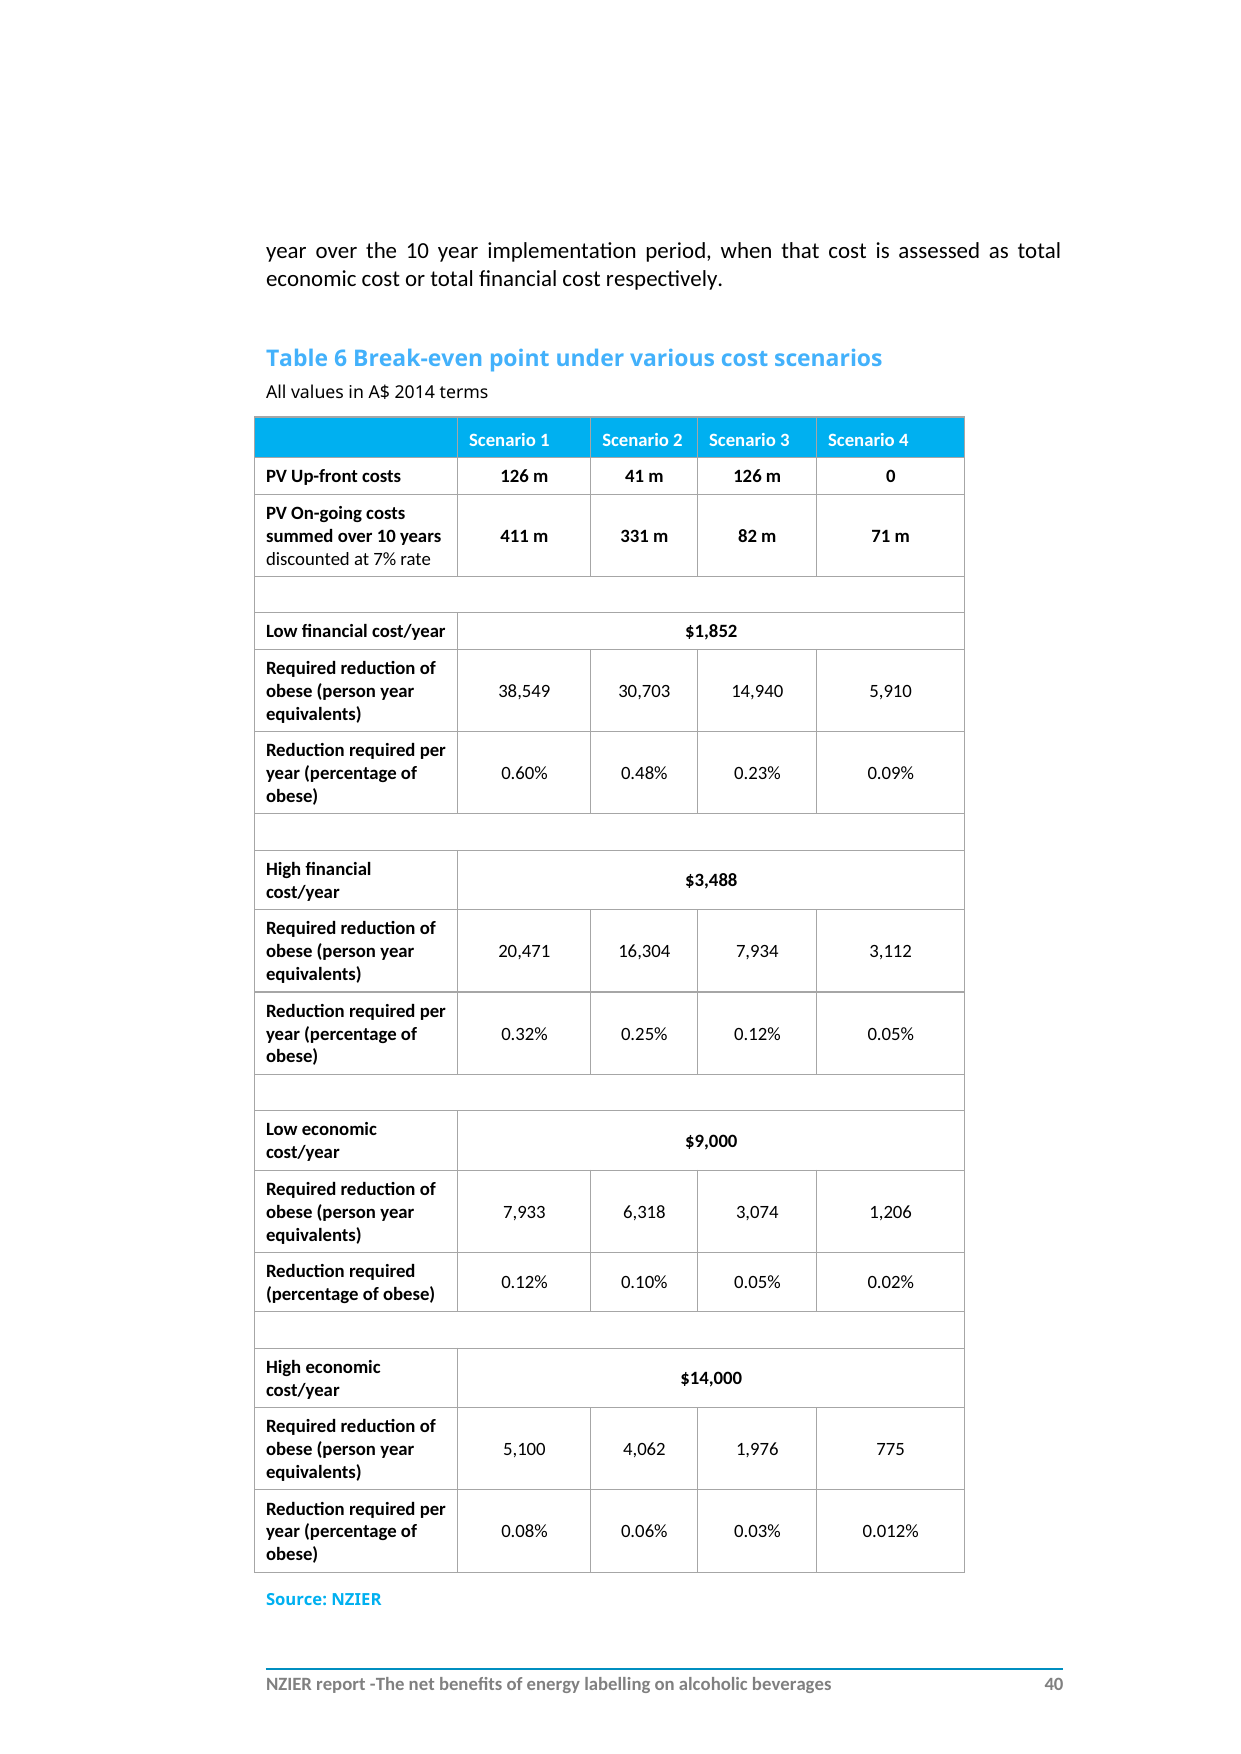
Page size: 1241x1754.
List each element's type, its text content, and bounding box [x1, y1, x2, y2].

table_cell 0 [817, 458, 964, 493]
table_cell 126 m [458, 458, 590, 493]
table_cell 30,703 [591, 650, 697, 731]
table_cell 0.23% [698, 732, 816, 813]
table_header Scenario 3 [698, 418, 816, 457]
table_cell Required reduction of obese (person year equivalents) [255, 1408, 457, 1489]
table_cell 331 m [591, 495, 697, 576]
table_cell Low financial cost/year [255, 613, 457, 649]
table_cell 6,318 [591, 1171, 697, 1252]
table_cell Required reduction of obese (person year equivalents) [255, 1171, 457, 1252]
table_cell 5,100 [458, 1408, 590, 1489]
table_cell Low economic cost/year [255, 1111, 457, 1169]
table_cell 0.09% [817, 732, 964, 813]
table_cell 1,206 [817, 1171, 964, 1252]
table_cell 126 m [698, 458, 816, 493]
table_cell 0.32% [458, 993, 590, 1074]
table_cell Reduction required per year (percentage of obese) [255, 732, 457, 813]
table_cell [255, 814, 964, 850]
table_cell PV Up-front costs [255, 458, 457, 493]
table_header Scenario 4 [817, 418, 964, 457]
table_cell 38,549 [458, 650, 590, 731]
table_cell [255, 1075, 964, 1110]
table_cell 20,471 [458, 910, 590, 991]
table_cell 1,976 [698, 1408, 816, 1489]
table_cell 0.60% [458, 732, 590, 813]
table_cell PV On-going costs summed over 10 years discounted at 7% rate [255, 495, 457, 576]
table_cell 3,074 [698, 1171, 816, 1252]
table_cell 41 m [591, 458, 697, 493]
subtitle All values in A$ 2014 terms [266, 380, 1063, 404]
table_cell 16,304 [591, 910, 697, 991]
table_header Scenario 2 [591, 418, 697, 457]
table_cell 0.08% [458, 1490, 590, 1572]
table_cell [255, 577, 964, 612]
table_cell High economic cost/year [255, 1349, 457, 1407]
table_cell 71 m [817, 495, 964, 576]
table_cell $3,488 [458, 851, 964, 909]
table_cell 0.03% [698, 1490, 816, 1572]
table_cell 14,940 [698, 650, 816, 731]
table_cell $1,852 [458, 613, 964, 649]
table_cell 0.05% [698, 1253, 816, 1311]
table_cell Reduction required per year (percentage of obese) [255, 993, 457, 1074]
table_cell $9,000 [458, 1111, 964, 1169]
table_cell 7,933 [458, 1171, 590, 1252]
table_cell $14,000 [458, 1349, 964, 1407]
table_cell High financial cost/year [255, 851, 457, 909]
table_cell 0.12% [698, 993, 816, 1074]
table_cell 7,934 [698, 910, 816, 991]
table_cell 4,062 [591, 1408, 697, 1489]
table_cell 5,910 [817, 650, 964, 731]
table_cell Reduction required per year (percentage of obese) [255, 1490, 457, 1572]
table_cell 82 m [698, 495, 816, 576]
table_cell 0.012% [817, 1490, 964, 1572]
table_cell [255, 1312, 964, 1348]
table_cell Required reduction of obese (person year equivalents) [255, 650, 457, 731]
table_header [255, 418, 457, 457]
table_header Scenario 1 [458, 418, 590, 457]
text Source: NZIER [266, 1585, 1063, 1610]
table_cell 411 m [458, 495, 590, 576]
table_cell Required reduction of obese (person year equivalents) [255, 910, 457, 991]
table_cell 0.12% [458, 1253, 590, 1311]
table_cell Reduction required (percentage of obese) [255, 1253, 457, 1311]
table_cell 3,112 [817, 910, 964, 991]
table_cell 0.05% [817, 993, 964, 1074]
table_cell 0.48% [591, 732, 697, 813]
table_cell 0.06% [591, 1490, 697, 1572]
table_cell 775 [817, 1408, 964, 1489]
table_cell 0.10% [591, 1253, 697, 1311]
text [266, 236, 1063, 292]
table_cell 0.02% [817, 1253, 964, 1311]
table_cell 0.25% [591, 993, 697, 1074]
